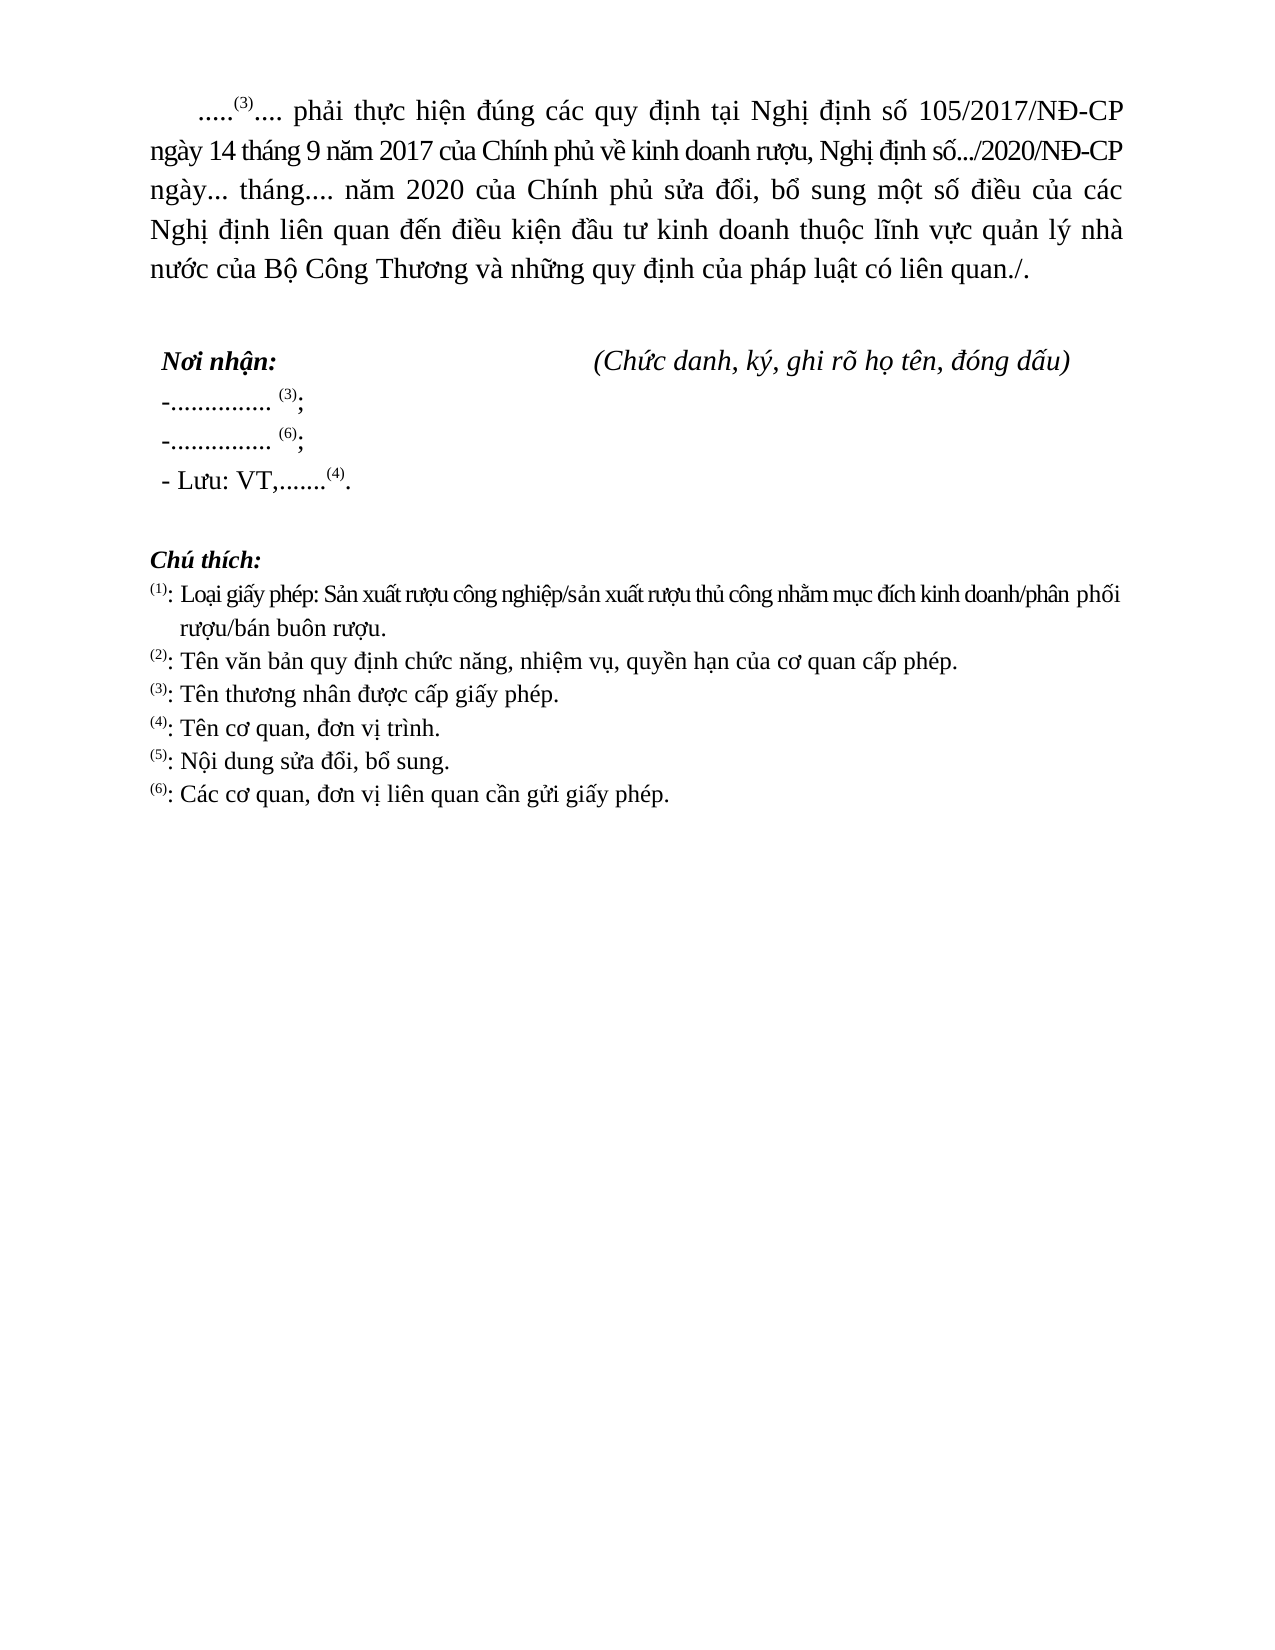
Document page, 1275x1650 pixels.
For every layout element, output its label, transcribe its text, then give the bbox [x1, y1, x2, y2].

table_header Nơi nhận: -............... (3); -............... (6); - Lưu: VT,.......(4). [150, 339, 574, 497]
text (6): Các cơ quan, đơn vị liên quan cần gửi giấy phép. [150, 776, 1125, 809]
text (3): Tên thương nhân được cấp giấy phép. [150, 676, 1125, 709]
table_header (Chức danh, ký, ghi rõ họ tên, đóng dấu) [575, 339, 1092, 497]
text (2): Tên văn bản quy định chức năng, nhiệm vụ, quyền hạn của cơ quan cấp phép. [150, 643, 1125, 676]
text (5): Nội dung sửa đổi, bổ sung. [150, 743, 1125, 776]
text (1): Loại giấy phép: Sản xuất rượu công nghiệp/sản xuất rượu thủ công nhằm mục đích kinh doanh/phân phối rượu/bán buôn rượu. [150, 576, 1125, 643]
text .....(3).... phải thực hiện đúng các quy định tại Nghị định số 105/2017/NĐ-CP ngày 14 tháng 9 năm 2017 của Chính phủ về kinh doanh rượu, Nghị định số.../2020/NĐ-CP ngày... tháng.... năm 2020 của Chính phủ sửa đổi, bổ sung một số điều của các Nghị định liên quan đến điều kiện đầu tư kinh doanh thuộc lĩnh vực quản lý nhà nước của Bộ Công Thương và những quy định của pháp luật có liên quan./. [150, 89, 1125, 287]
text (4): Tên cơ quan, đơn vị trình. [150, 709, 1125, 743]
text Chú thích: [150, 537, 1125, 576]
